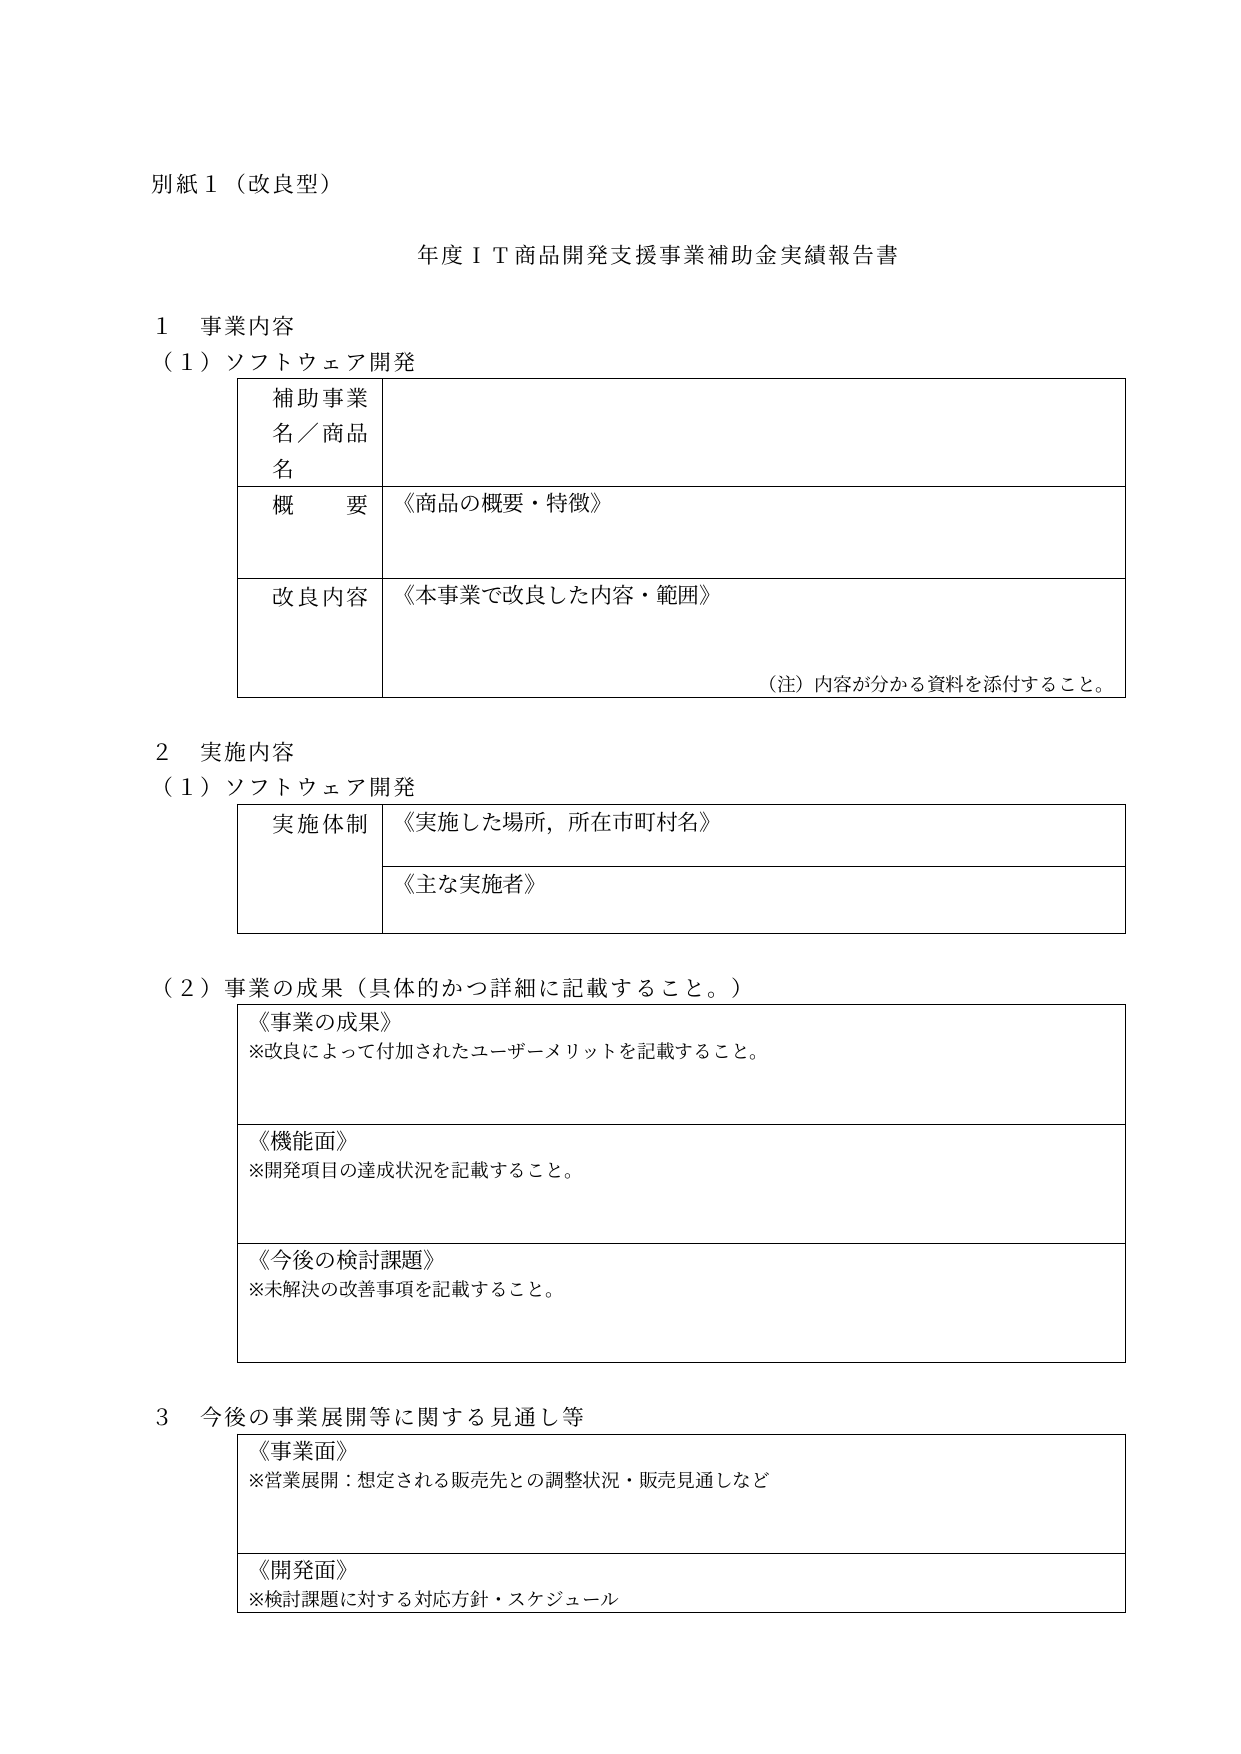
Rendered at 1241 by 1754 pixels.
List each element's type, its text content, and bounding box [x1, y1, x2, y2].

table_header 《事業面》 ※営業展開：想定される販売先との調整状況・販売見通しなど [238, 1435, 1125, 1552]
table_header [383, 379, 1125, 486]
text 別紙１（改良型） [152, 166, 1118, 201]
table_cell 概要 [238, 487, 382, 578]
table_cell 《今後の検討課題》 ※未解決の改善事項を記載すること。 [238, 1244, 1125, 1362]
table_cell 《主な実施者》 [383, 867, 1125, 932]
text １ 事業内容 [152, 307, 1118, 343]
text ２ 実施内容 [152, 733, 1118, 768]
text （１）ソフトウェア開発 [152, 768, 1118, 804]
table_header 《事業の成果》 ※改良によって付加されたユーザーメリットを記載すること。 [238, 1005, 1125, 1123]
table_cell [238, 1554, 1125, 1612]
table_cell 《商品の概要・特徴》 [383, 487, 1125, 578]
table_header 補助事業名／商品名 [238, 379, 382, 486]
table_header 《実施した場所，所在市町村名》 [383, 805, 1125, 866]
table_cell 改良内容 [238, 579, 382, 697]
table_header 実施体制 [238, 805, 382, 932]
table_cell 《本事業で改良した内容・範囲》 （注）内容が分かる資料を添付すること。 [383, 579, 1125, 697]
text ３ 今後の事業展開等に関する見通し等 [152, 1398, 1118, 1433]
text （２）事業の成果（具体的かつ詳細に記載すること。） [152, 933, 1118, 1004]
text 年度ＩＴ商品開発支援事業補助金実績報告書 [152, 237, 1118, 272]
table_cell 《機能面》 ※開発項目の達成状況を記載すること。 [238, 1125, 1125, 1242]
text （１）ソフトウェア開発 [152, 343, 1118, 378]
